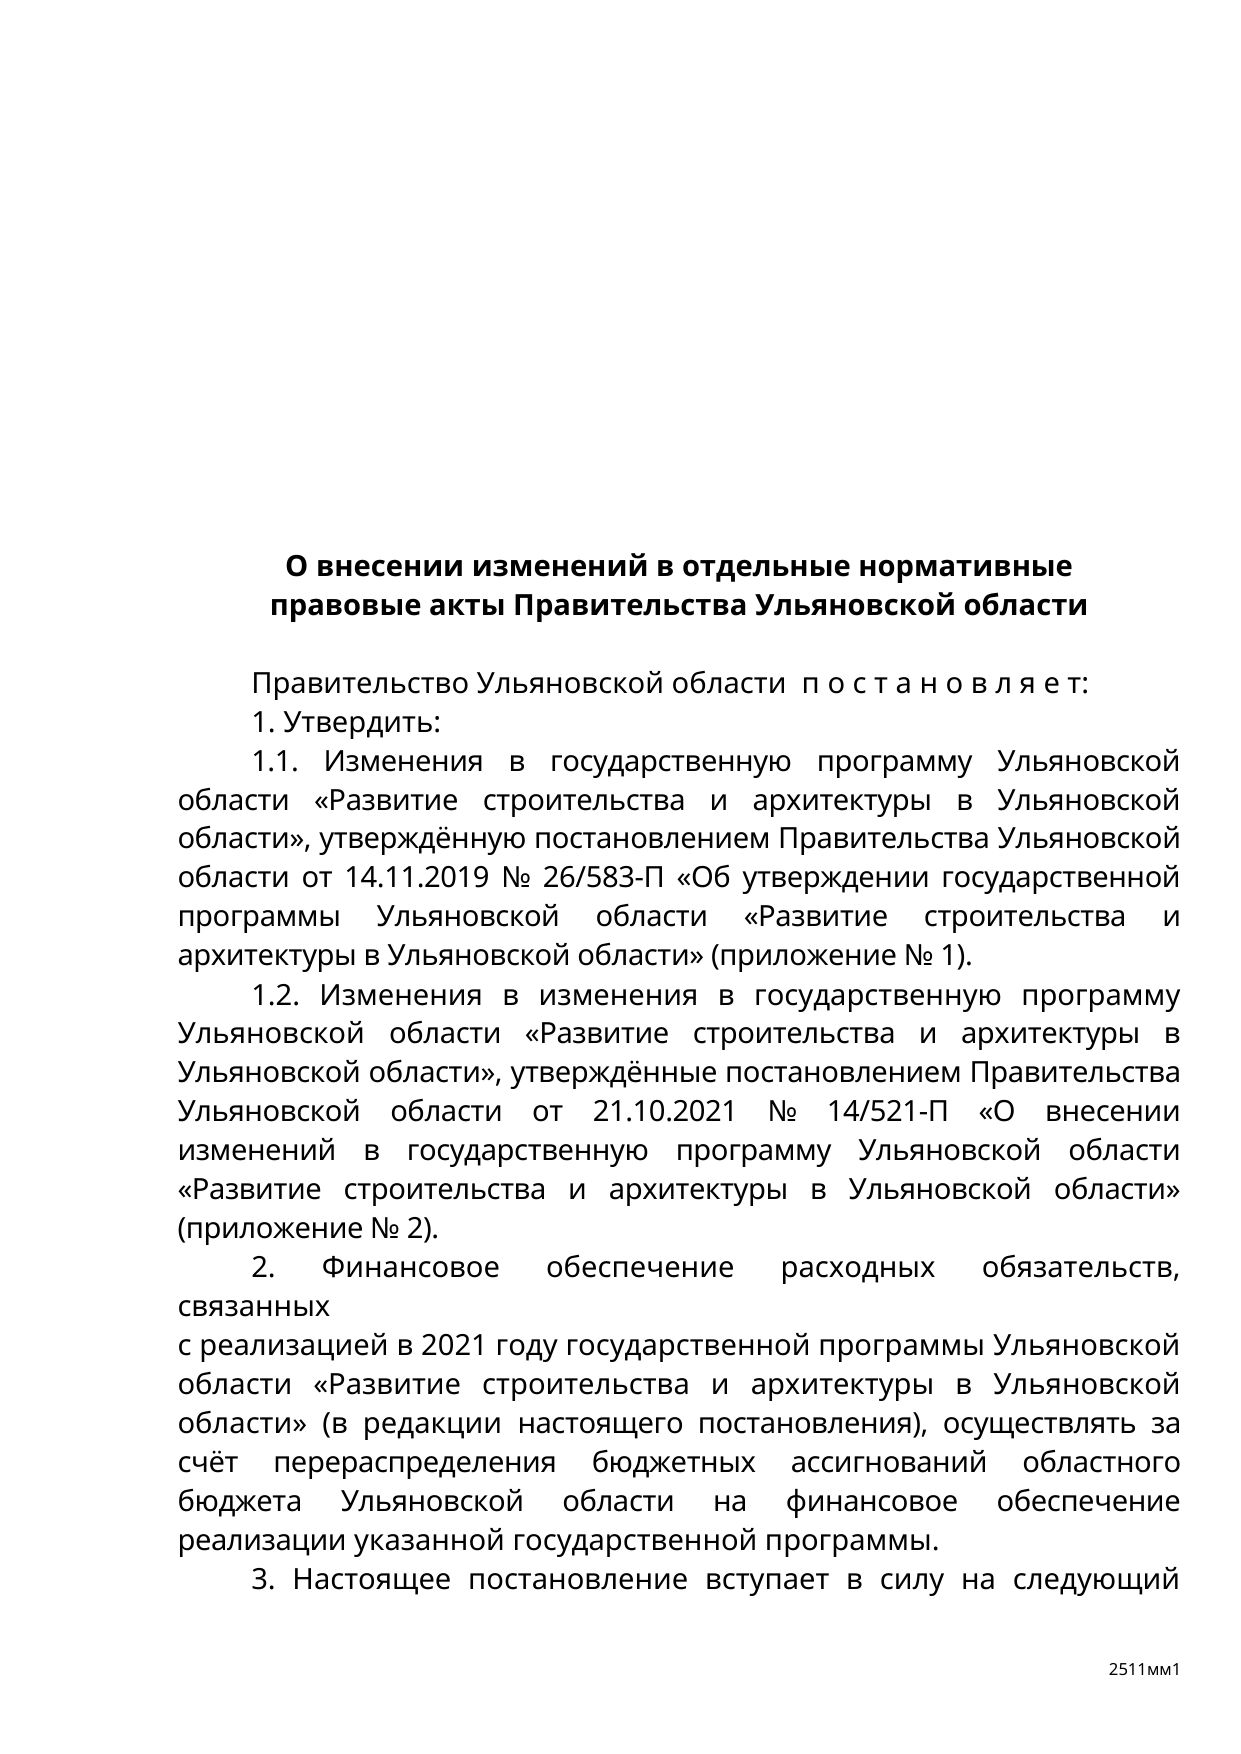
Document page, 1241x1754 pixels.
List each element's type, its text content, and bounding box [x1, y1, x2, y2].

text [177, 1558, 1181, 1597]
text 2. Финансовое обеспечение расходных обязательств, связанных с реализацией в 2021 году государственной программы Ульяновской области «Развитие строительства и архитектуры в Ульяновской области» (в редакции настоящего постановления), осуществлять за счёт перераспределения бюджетных ассигнований областного бюджета Ульяновской области на финансовое обеспечение реализации указанной государственной программы. [177, 1247, 1181, 1558]
text О внесении изменений в отдельные нормативные [177, 546, 1181, 584]
text 1. Утвердить: [177, 702, 1181, 741]
text 1.1. Изменения в государственную программу Ульяновской области «Развитие строительства и архитектуры в Ульяновской области», утверждённую постановлением Правительства Ульяновской области от 14.11.2019 № 26/583-П «Об утверждении государственной программы Ульяновской области «Развитие строительства и архитектуры в Ульяновской области» (приложение № 1). [177, 741, 1181, 974]
text 1.2. Изменения в изменения в государственную программу Ульяновской области «Развитие строительства и архитектуры в Ульяновской области», утверждённые постановлением Правительства Ульяновской области от 21.10.2021 № 14/521-П «О внесении изменений в государственную программу Ульяновской области «Развитие строительства и архитектуры в Ульяновской области» (приложение № 2). [177, 974, 1181, 1247]
text правовые акты Правительства Ульяновской области [177, 584, 1181, 623]
text Правительство Ульяновской области п о с т а н о в л я е т: [177, 663, 1181, 702]
